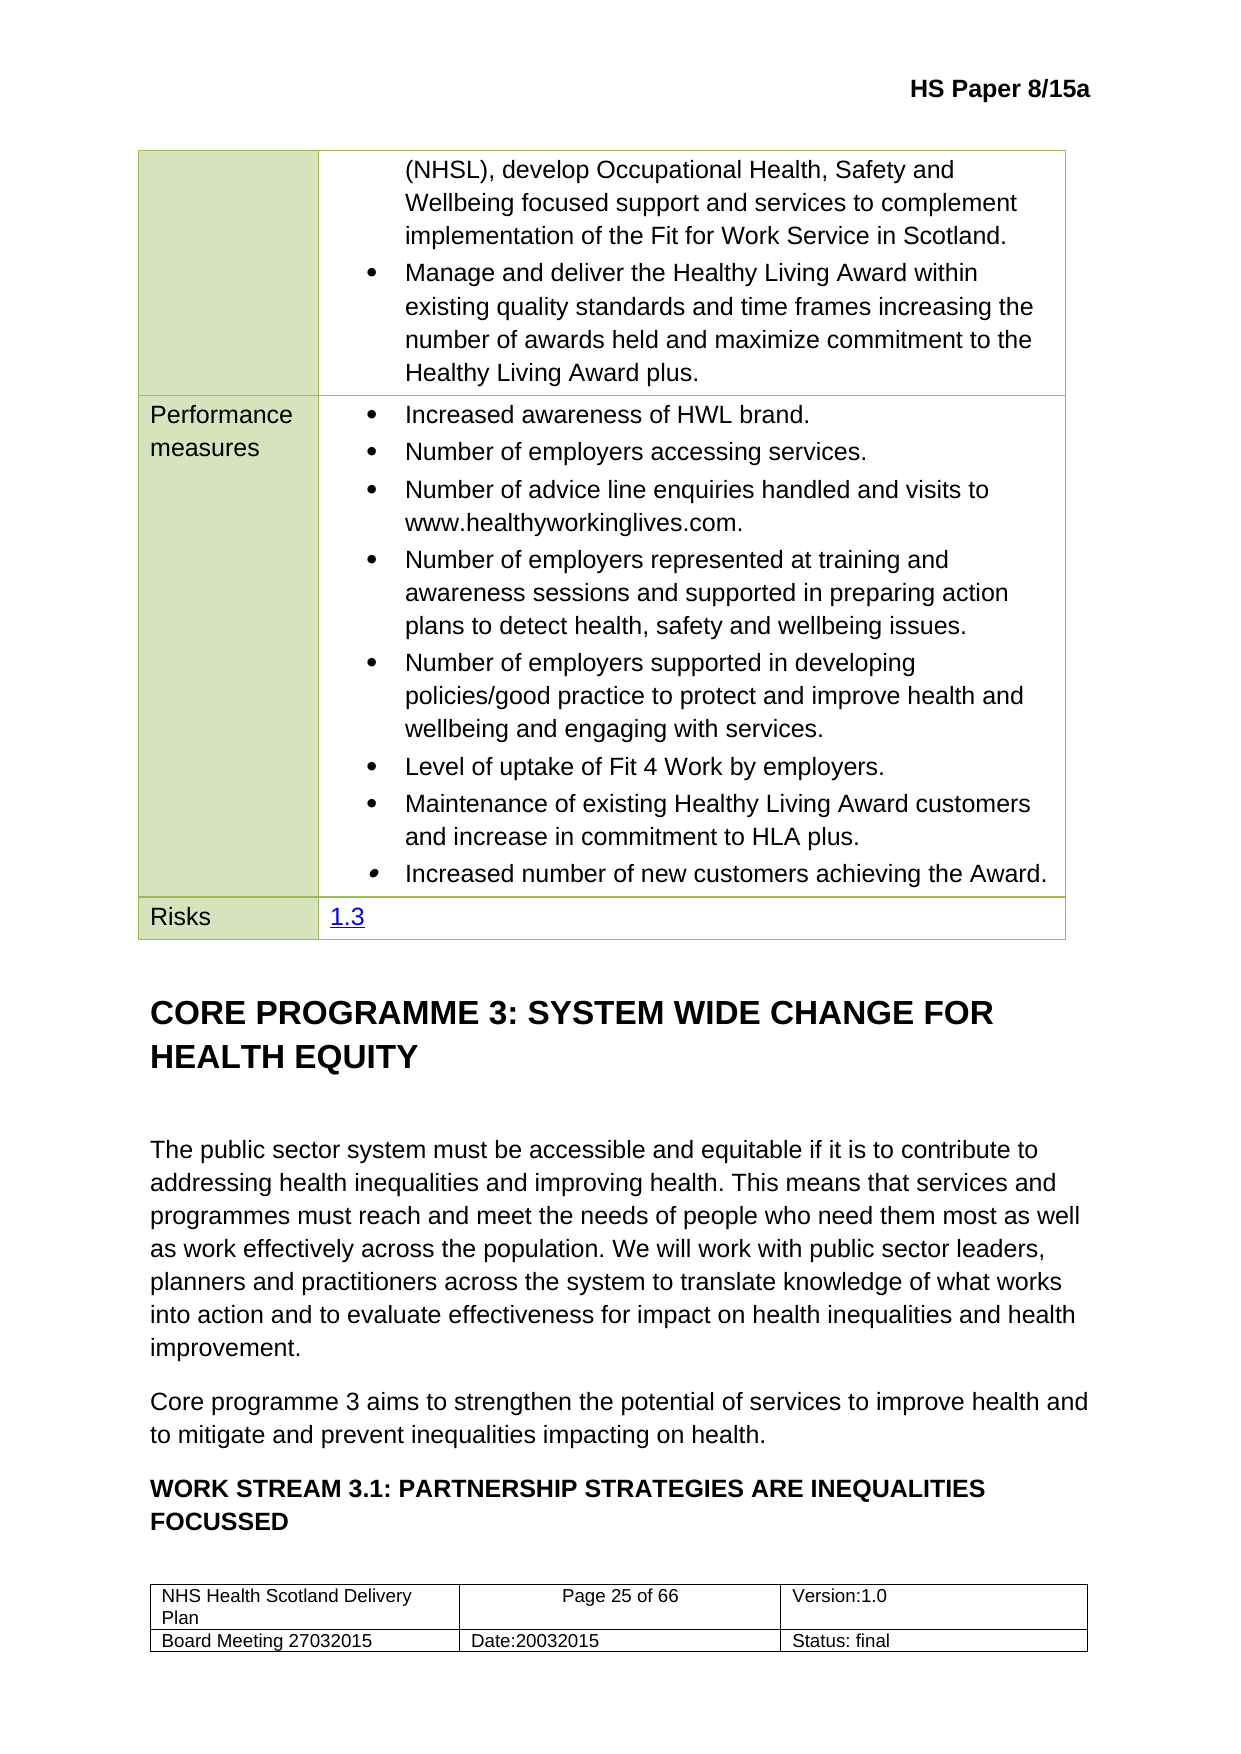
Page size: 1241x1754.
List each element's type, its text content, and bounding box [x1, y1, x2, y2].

list Work stream 3.1: Partnership strategies are inequalities focussed [150, 1474, 1090, 1536]
table_cell Increased awareness of HWL brand. Number of employers accessing services. Number of advice line enquiries handled and visits to www.healthyworkinglives.com. Number of employers represented at training and awareness sessions and supported in preparing action plans to detect health, safety and wellbeing issues. Number of employers supported in developing policies/good practice to protect and improve health and wellbeing and engaging with services. Level of uptake of Fit 4 Work by employers. Maintenance of existing Healthy Living Award customers and increase in commitment to HLA plus. Increased number of new customers achieving the Award. [319, 396, 1065, 896]
list The public sector system must be accessible and equitable if it is to contribute to addressing health inequalities and improving health. This means that services and programmes must reach and meet the needs of people who need them most as well as work effectively across the population. We will work with public sector leaders, planners and practitioners across the system to translate knowledge of what works into action and to evaluate effectiveness for impact on health inequalities and health improvement. [150, 1135, 1090, 1362]
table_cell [319, 151, 1065, 395]
list Core programme 3 aims to strengthen the potential of services to improve health and to mitigate and prevent inequalities impacting on health. [150, 1387, 1090, 1449]
table_cell Performance measures [139, 396, 318, 896]
table_cell 1.3 [319, 898, 1065, 939]
table_cell Risks [139, 898, 318, 939]
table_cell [139, 151, 318, 395]
